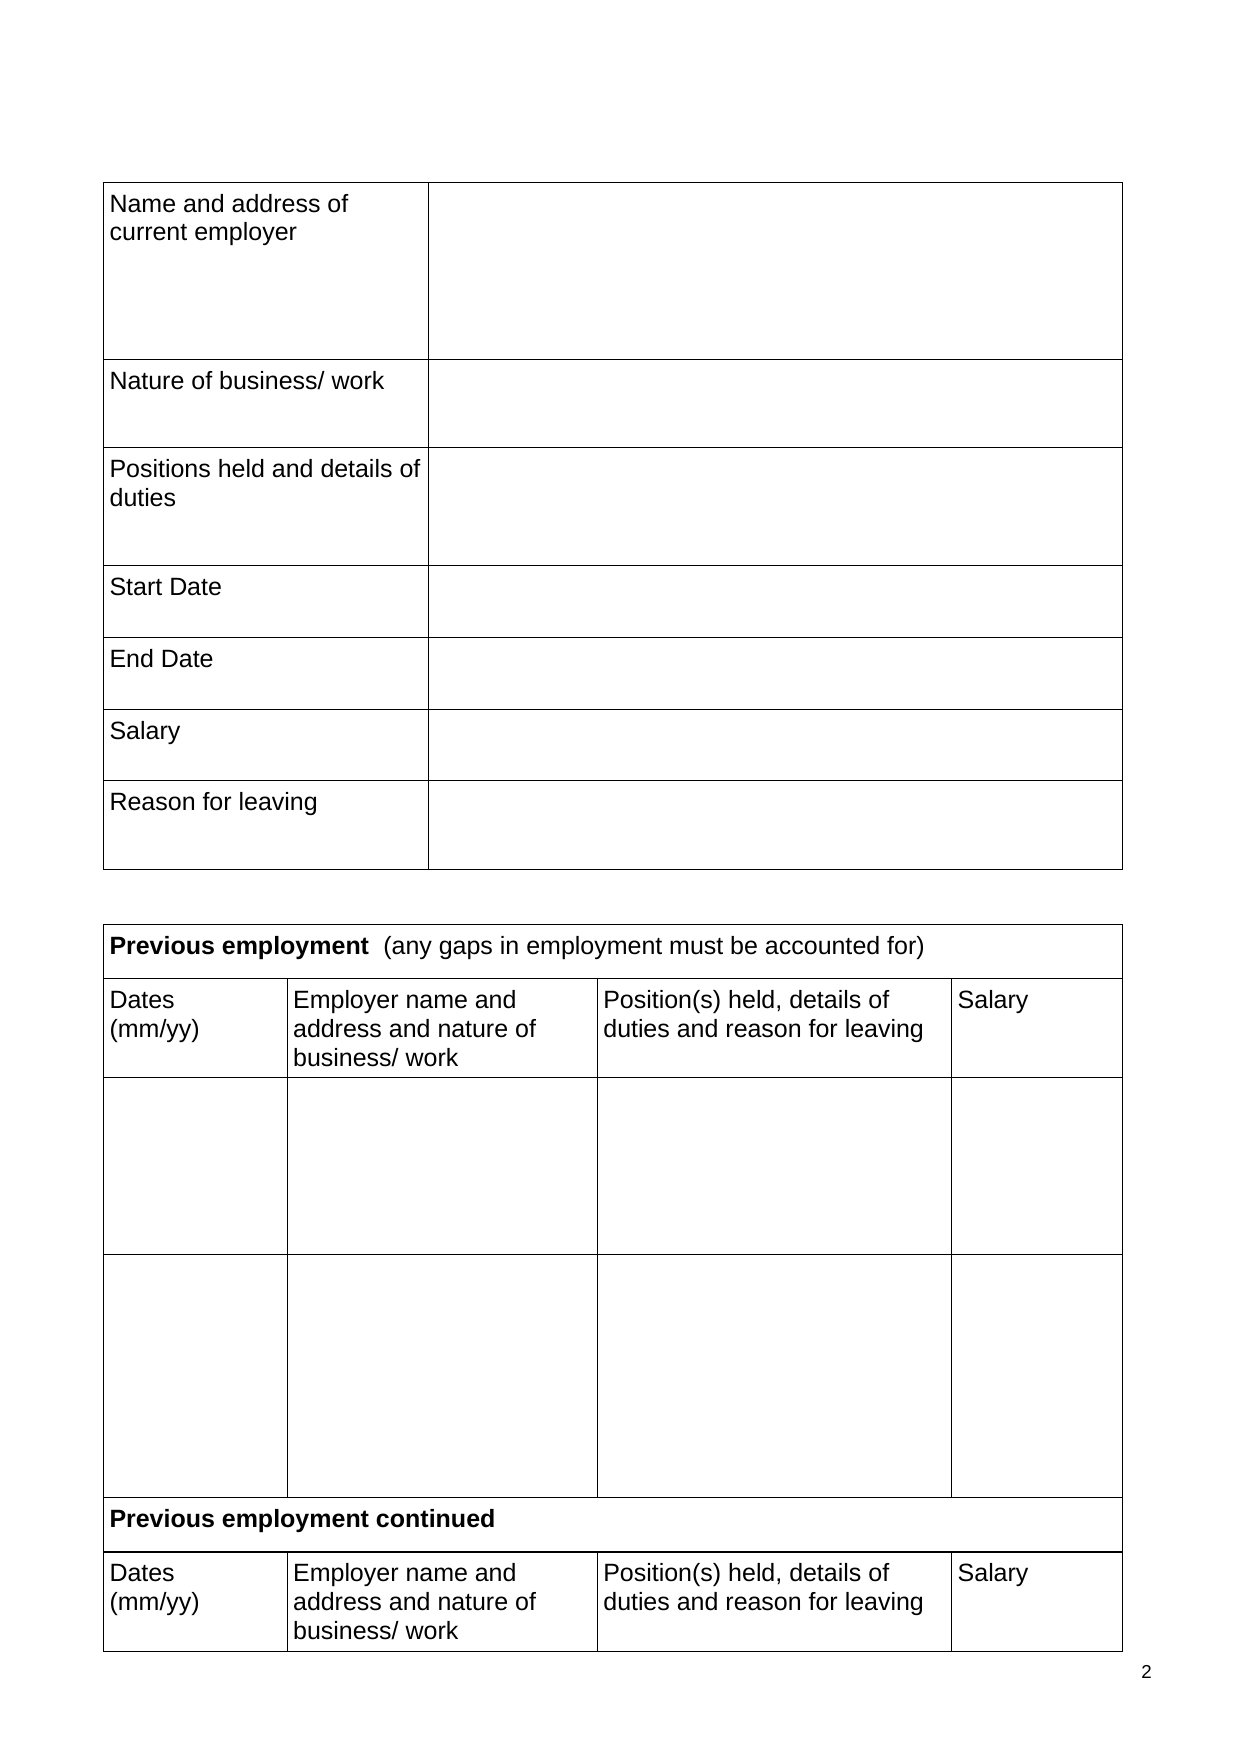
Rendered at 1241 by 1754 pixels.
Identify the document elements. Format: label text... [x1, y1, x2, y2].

table_cell Dates (mm/yy) [104, 979, 287, 1077]
table_cell Salary [952, 979, 1122, 1077]
table_cell [429, 566, 1122, 637]
table_header Previous employment (any gaps in employment must be accounted for) [104, 925, 1122, 978]
table_cell [104, 1078, 287, 1254]
table_cell Previous employment continued [104, 1498, 1122, 1551]
table_cell Employer name and address and nature of business/ work [288, 979, 597, 1077]
table_cell Positions held and details of duties [104, 448, 428, 565]
table_cell End Date [104, 638, 428, 709]
table_cell [429, 360, 1122, 447]
table_cell [598, 1078, 951, 1254]
table_cell [598, 1255, 951, 1497]
table_cell [952, 1255, 1122, 1497]
table_cell [429, 710, 1122, 780]
table_cell Salary [952, 1553, 1122, 1651]
table_cell [429, 781, 1122, 869]
table_cell Start Date [104, 566, 428, 637]
table_cell [429, 183, 1122, 359]
table_cell [429, 448, 1122, 565]
table_cell Nature of business/ work [104, 360, 428, 447]
table_cell [104, 1255, 287, 1497]
table_cell Position(s) held, details of duties and reason for leaving [598, 979, 951, 1077]
table_cell Position(s) held, details of duties and reason for leaving [598, 1553, 951, 1651]
table_cell Dates (mm/yy) [104, 1553, 287, 1651]
table_cell Name and address of current employer [104, 183, 428, 359]
table_cell [288, 1078, 597, 1254]
table_cell [952, 1078, 1122, 1254]
table_cell Salary [104, 710, 428, 780]
table_cell Employer name and address and nature of business/ work [288, 1553, 597, 1651]
table_cell Reason for leaving [104, 781, 428, 869]
table_cell [288, 1255, 597, 1497]
table_cell [429, 638, 1122, 709]
